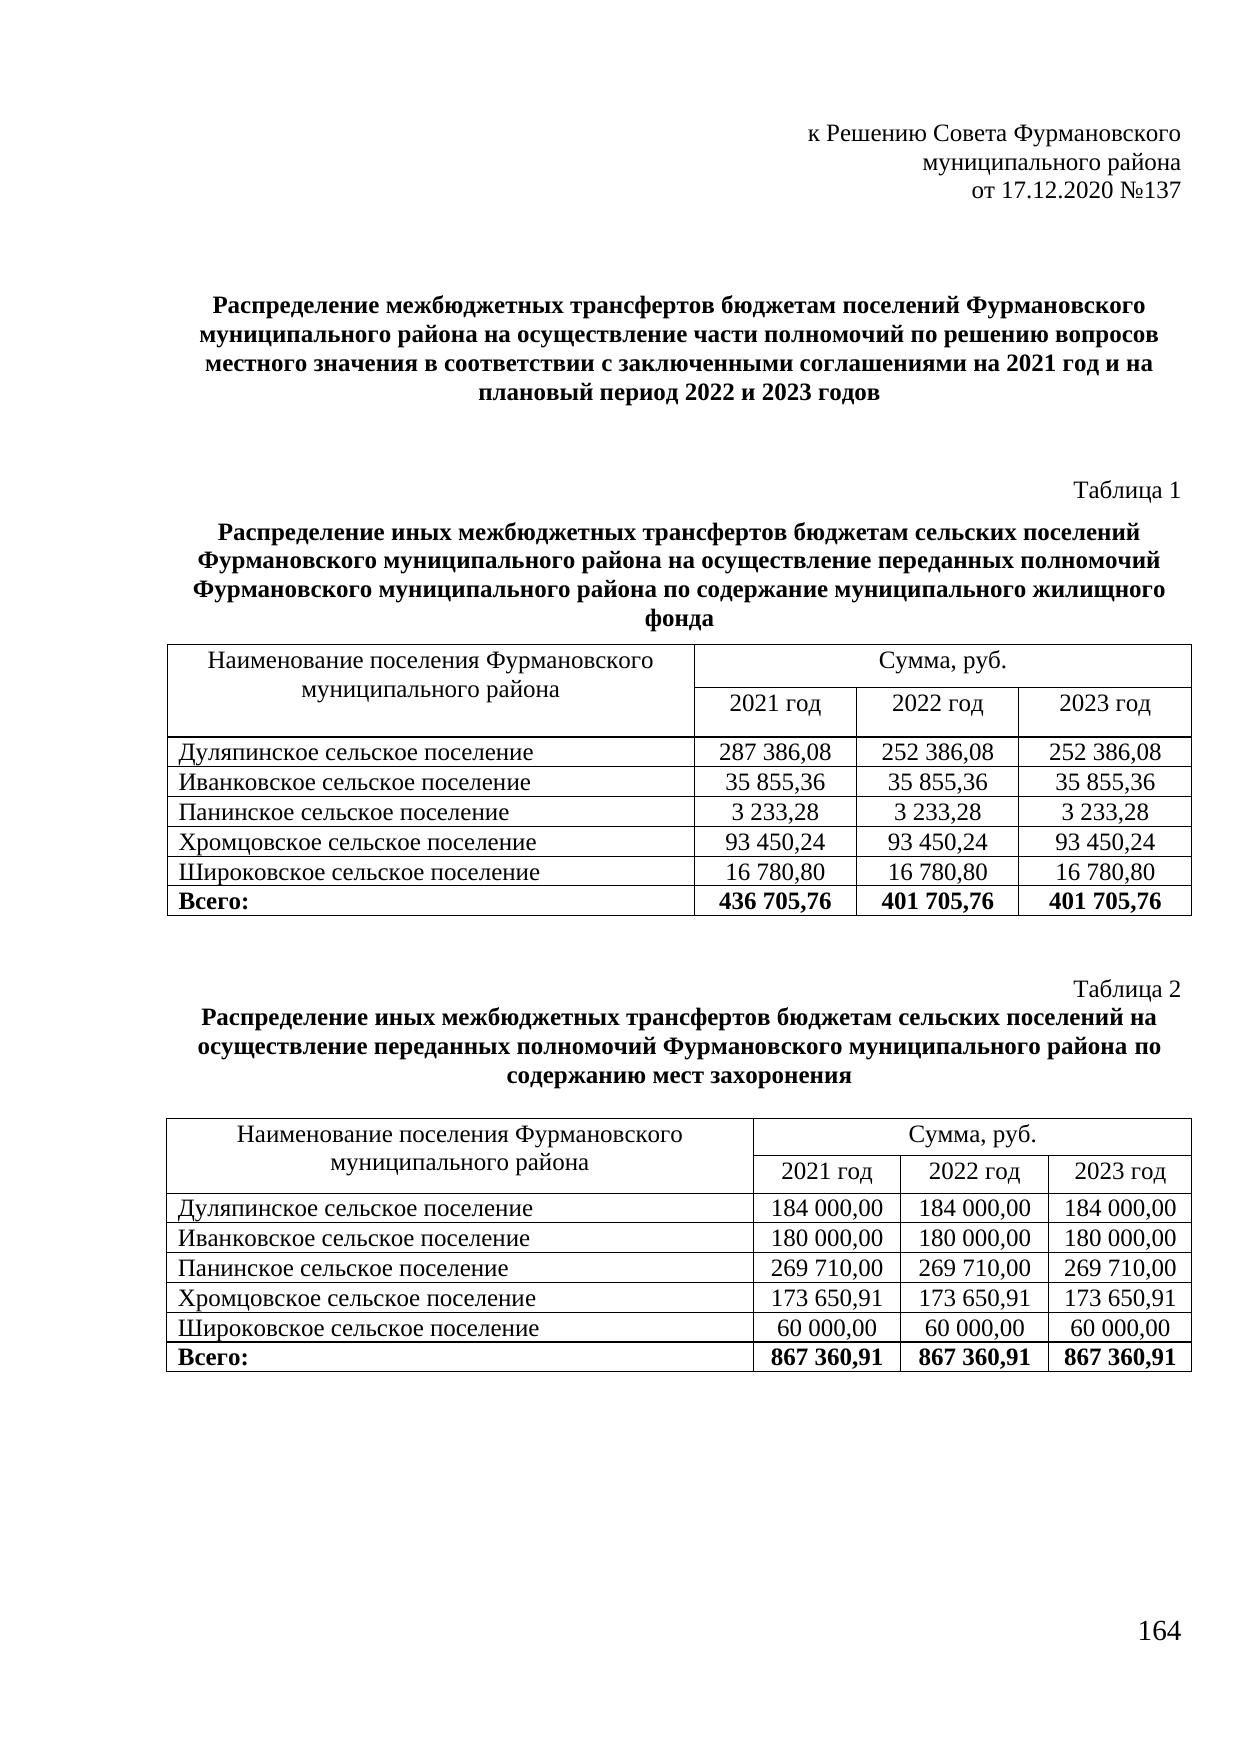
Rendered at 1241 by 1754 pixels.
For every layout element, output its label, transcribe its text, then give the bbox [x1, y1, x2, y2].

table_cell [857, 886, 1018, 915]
text Таблица 1 [177, 476, 1181, 504]
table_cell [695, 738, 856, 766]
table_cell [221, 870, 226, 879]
text от 17.12.2020 №137 [177, 176, 1181, 204]
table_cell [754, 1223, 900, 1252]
text к Решению Совета Фурмановского [177, 118, 1181, 147]
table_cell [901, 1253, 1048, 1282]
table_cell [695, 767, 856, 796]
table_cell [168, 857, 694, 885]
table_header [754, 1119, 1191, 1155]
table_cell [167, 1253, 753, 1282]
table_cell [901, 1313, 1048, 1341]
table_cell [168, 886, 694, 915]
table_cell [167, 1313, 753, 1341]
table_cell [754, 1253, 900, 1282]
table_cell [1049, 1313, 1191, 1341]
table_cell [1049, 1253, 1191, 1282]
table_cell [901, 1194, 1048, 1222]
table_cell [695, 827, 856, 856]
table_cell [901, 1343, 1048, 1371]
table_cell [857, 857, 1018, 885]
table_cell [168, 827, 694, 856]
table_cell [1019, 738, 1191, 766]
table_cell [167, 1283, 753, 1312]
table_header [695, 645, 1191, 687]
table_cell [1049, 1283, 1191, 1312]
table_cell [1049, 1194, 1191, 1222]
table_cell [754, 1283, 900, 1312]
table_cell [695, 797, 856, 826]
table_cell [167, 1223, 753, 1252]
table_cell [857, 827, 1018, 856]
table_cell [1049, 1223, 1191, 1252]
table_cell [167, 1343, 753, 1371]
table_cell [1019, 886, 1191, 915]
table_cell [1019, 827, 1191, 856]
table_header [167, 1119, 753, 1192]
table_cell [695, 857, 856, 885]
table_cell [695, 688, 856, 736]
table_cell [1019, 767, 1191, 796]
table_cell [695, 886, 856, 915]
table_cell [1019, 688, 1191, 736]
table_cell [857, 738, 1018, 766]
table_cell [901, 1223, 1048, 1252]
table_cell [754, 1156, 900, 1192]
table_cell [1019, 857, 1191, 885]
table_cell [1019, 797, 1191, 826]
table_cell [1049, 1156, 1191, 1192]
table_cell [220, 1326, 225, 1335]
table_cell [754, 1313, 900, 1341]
text Распределение иных межбюджетных трансфертов бюджетам сельских поселений на осуществление переданных полномочий Фурмановского муниципального района по содержанию мест захоронения [177, 1002, 1181, 1089]
text Таблица 2 [177, 974, 1181, 1002]
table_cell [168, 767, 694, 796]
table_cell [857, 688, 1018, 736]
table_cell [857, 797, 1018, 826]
text Распределение иных межбюджетных трансфертов бюджетам сельских поселений Фурмановского муниципального района на осуществление переданных полномочий Фурмановского муниципального района по содержание муниципального жилищного фонда [177, 517, 1181, 632]
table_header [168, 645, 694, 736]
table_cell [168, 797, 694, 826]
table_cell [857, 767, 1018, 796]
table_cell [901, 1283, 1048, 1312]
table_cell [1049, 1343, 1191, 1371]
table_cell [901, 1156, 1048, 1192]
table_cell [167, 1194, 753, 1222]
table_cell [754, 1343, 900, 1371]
text муниципального района [177, 147, 1181, 176]
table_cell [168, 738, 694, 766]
text Распределение межбюджетных трансфертов бюджетам поселений Фурмановского муниципального района на осуществление части полномочий по решению вопросов местного значения в соответствии с заключенными соглашениями на 2021 год и на плановый период 2022 и 2023 годов [177, 291, 1181, 406]
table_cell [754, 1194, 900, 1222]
